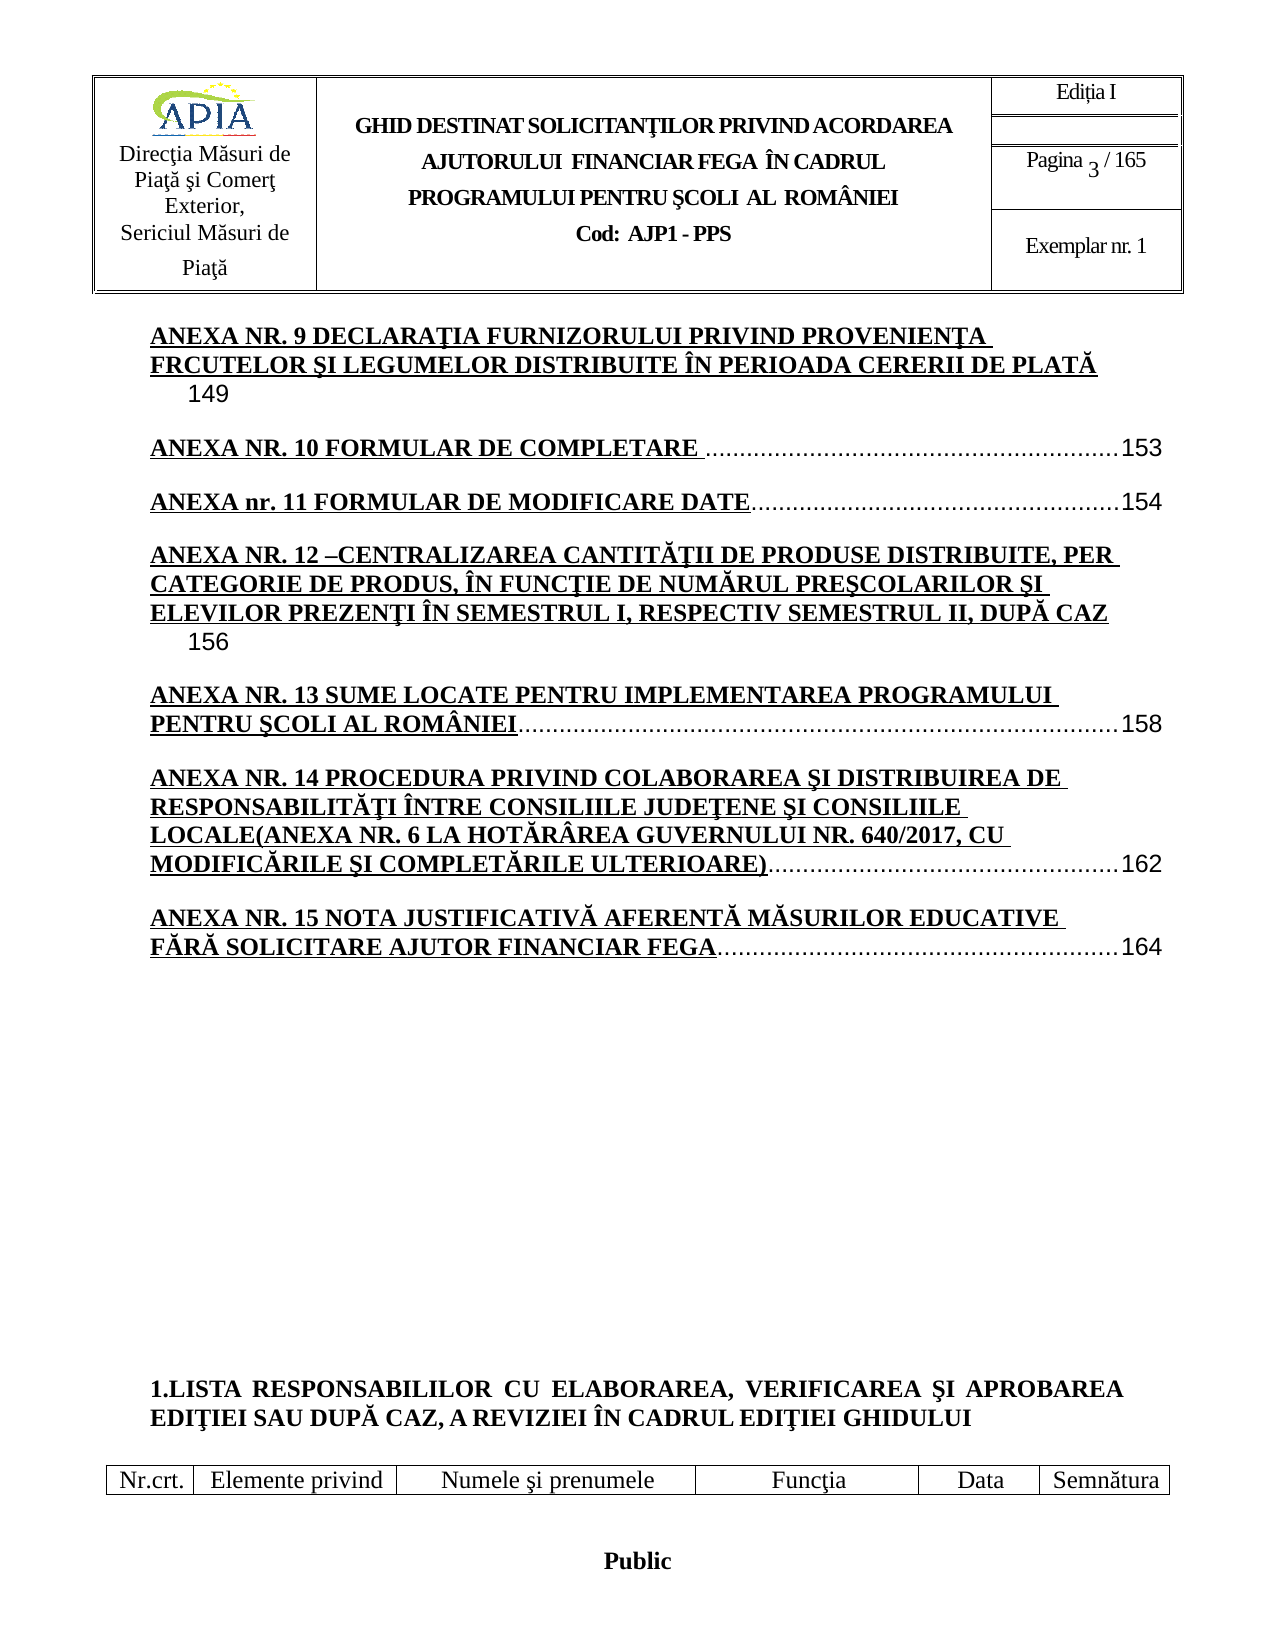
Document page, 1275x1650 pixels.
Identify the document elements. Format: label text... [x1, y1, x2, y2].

table_header Numele şi prenumele [397, 1466, 695, 1494]
table_header Data [919, 1466, 1039, 1494]
table_header Nr.crt. [107, 1466, 193, 1494]
picture [147, 78, 263, 140]
table_header Elemente privind responsabilii/operaţiunea [194, 1466, 396, 1494]
table_header Funcţia [696, 1466, 918, 1494]
text 1.LISTA RESPONSABILILOR CU ELABORAREA, VERIFICAREA ŞI APROBAREA EDIŢIEI SAU DUPĂ CAZ, A REVIZIEI ÎN CADRUL EDIŢIEI GHIDULUI [150, 1374, 1125, 1432]
table_header Semnătura [1040, 1466, 1169, 1494]
